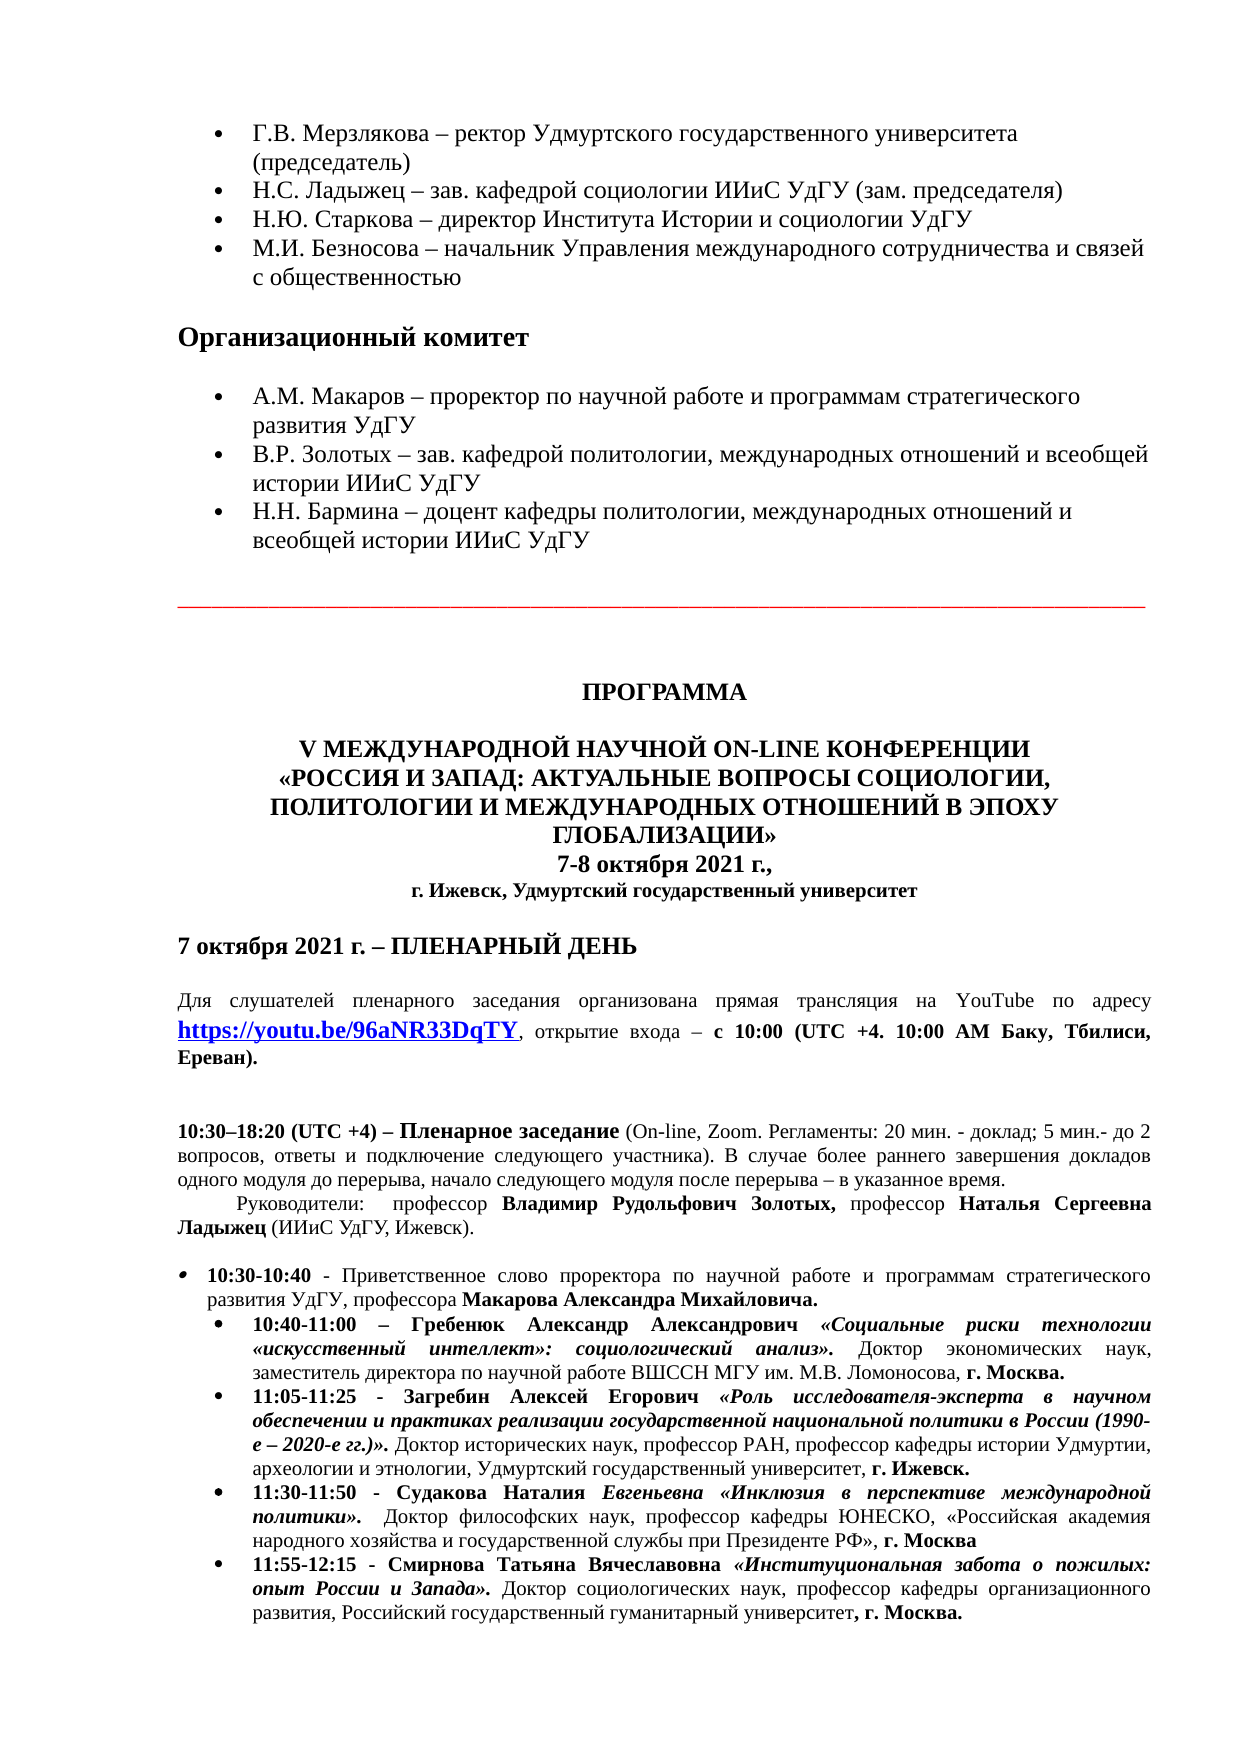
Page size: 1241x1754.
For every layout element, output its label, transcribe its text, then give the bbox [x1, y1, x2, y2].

list Н.Ю. Старкова – директор Института Истории и социологии УдГУ [215, 204, 1152, 233]
text ПРОГРАММА [177, 677, 1152, 706]
text 7 октября 2021 г. – ПЛЕНАРНЫЙ ДЕНЬ [177, 931, 1152, 959]
text V МЕЖДУНАРОДНОЙ НАУЧНОЙ ON-LINE КОНФЕРЕНЦИИ [177, 734, 1152, 763]
list Н.Н. Бармина – доцент кафедры политологии, международных отношений и всеобщей истории ИИиС УдГУ [215, 496, 1152, 554]
list 11:30-11:50 - Судакова Наталия Евгеньевна «Инклюзия в перспективе международной политики». Доктор философских наук, профессор кафедры ЮНЕСКО, «Российская академия народного хозяйства и государственной службы при Президенте РФ», г. Москва [215, 1480, 1152, 1552]
text «РОССИЯ И ЗАПАД: АКТУАЛЬНЫЕ ВОПРОСЫ СОЦИОЛОГИИ, ПОЛИТОЛОГИИ И МЕЖДУНАРОДНЫХ ОТНОШЕНИЙ В ЭПОХУ ГЛОБАЛИЗАЦИИ» [177, 763, 1152, 849]
list 10:30-10:40 - Приветственное слово проректора по научной работе и программам стратегического развития УдГУ, профессора Макарова Александра Михайловича. [177, 1263, 1152, 1311]
text Для слушателей пленарного заседания организована прямая трансляция на YouTube по адресу https://youtu.be/96aNR33DqTY, открытие входа – с 10:00 (UTC +4. 10:00 AM Баку, Тбилиси, Ереван). [177, 988, 1152, 1069]
text г. Ижевск, Удмуртский государственный университет [177, 878, 1152, 902]
list 11:05-11:25 - Загребин Алексей Егорович «Роль исследователя-эксперта в научном обеспечении и практиках реализации государственной национальной политики в России (1990-е – 2020-е гг.)». Доктор исторических наук, профессор РАН, профессор кафедры истории Удмуртии, археологии и этнологии, Удмуртский государственный университет, г. Ижевск. [215, 1384, 1152, 1480]
list В.Р. Золотых – зав. кафедрой политологии, международных отношений и всеобщей истории ИИиС УдГУ [215, 439, 1152, 496]
text 7-8 октября 2021 г., [177, 849, 1152, 878]
text Организационный комитет [177, 320, 1152, 352]
text 10:30–18:20 (UTC +4) – Пленарное заседание (On-line, Zoom. Регламенты: 20 мин. - доклад; 5 мин.- до 2 вопросов, ответы и подключение следующего участника). В случае более раннего завершения докладов одного модуля до перерыва, начало следующего модуля после перерыва – в указанное время. [177, 1117, 1152, 1191]
list А.М. Макаров – проректор по научной работе и программам стратегического развития УдГУ [215, 381, 1152, 439]
list Г.В. Мерзлякова – ректор Удмуртского государственного университета (председатель) [215, 118, 1152, 176]
text _____________________________________________________________________________________ [177, 583, 1152, 611]
list М.И. Безносова – начальник Управления международного сотрудничества и связей с общественностью [215, 233, 1152, 291]
list Н.С. Ладыжец – зав. кафедрой социологии ИИиС УдГУ (зам. председателя) [215, 176, 1152, 204]
list 11:55-12:15 - Смирнова Татьяна Вячеславовна «Институциональная забота о пожилых: опыт России и Запада». Доктор социологических наук, профессор кафедры организационного развития, Российский государственный гуманитарный университет, г. Москва. [215, 1552, 1152, 1624]
text Руководители: профессор Владимир Рудольфович Золотых, профессор Наталья Сергеевна Ладыжец (ИИиС УдГУ, Ижевск). [177, 1191, 1152, 1239]
list 10:40-11:00 – Гребенюк Александр Александрович «Социальные риски технологии «искусственный интеллект»: социологический анализ». Доктор экономических наук, заместитель директора по научной работе ВШССН МГУ им. М.В. Ломоносова, г. Москва. [215, 1311, 1152, 1384]
